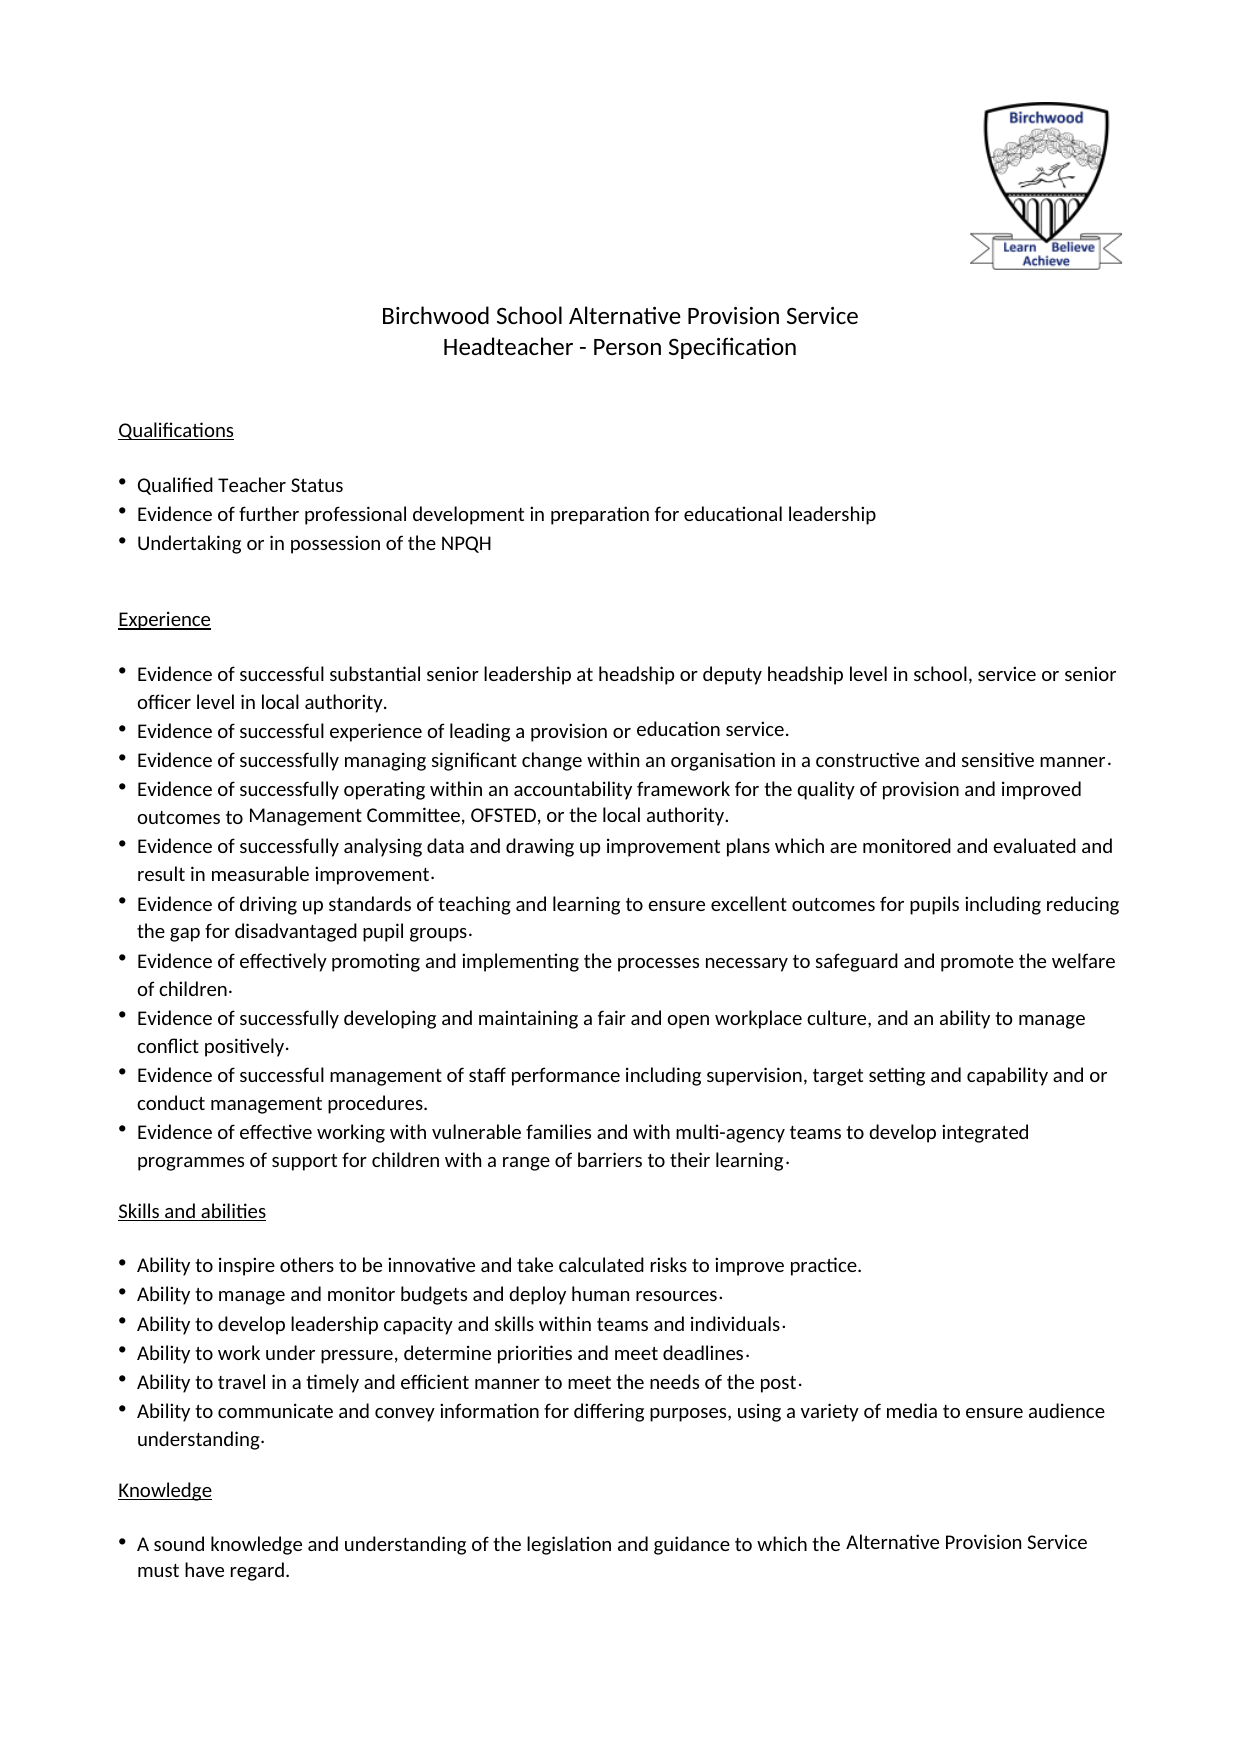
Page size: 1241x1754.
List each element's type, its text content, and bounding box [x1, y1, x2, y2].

list Undertaking or in possession of the NPQH [118, 527, 1122, 556]
list A sound knowledge and understanding of the legislation and guidance to which the Alternative Provision Service must have regard. [118, 1528, 1122, 1582]
list Ability to communicate and convey information for differing purposes, using a variety of media to ensure audience understanding. [118, 1394, 1122, 1452]
text Birchwood School Alternative Provision Service [118, 301, 1122, 331]
list Evidence of successful experience of leading a provision or education service. [118, 714, 1122, 744]
list Evidence of effective working with vulnerable families and with multi-agency teams to develop integrated programmes of support for children with a range of barriers to their learning. [118, 1115, 1122, 1172]
picture [970, 102, 1123, 270]
list Evidence of successfully developing and maintaining a fair and open workplace culture, and an ability to manage conflict positively. [118, 1001, 1122, 1058]
list Evidence of successfully managing significant change within an organisation in a constructive and sensitive manner. [118, 744, 1122, 773]
text Headteacher - Person Specification [118, 331, 1122, 362]
list Evidence of effectively promoting and implementing the processes necessary to safeguard and promote the welfare of children. [118, 944, 1122, 1001]
list Ability to manage and monitor budgets and deploy human resources. [118, 1278, 1122, 1307]
list Evidence of successfully analysing data and drawing up improvement plans which are monitored and evaluated and result in measurable improvement. [118, 830, 1122, 887]
list Evidence of successfully operating within an accountability framework for the quality of provision and improved outcomes to Management Committee, OFSTED, or the local authority. [118, 773, 1122, 830]
list Evidence of further professional development in preparation for educational leadership [118, 497, 1122, 527]
list Ability to develop leadership capacity and skills within teams and individuals. [118, 1307, 1122, 1336]
list Qualified Teacher Status [118, 468, 1122, 497]
list Evidence of successful substantial senior leadership at headship or deputy headship level in school, service or senior officer level in local authority. [118, 657, 1122, 714]
list Evidence of driving up standards of teaching and learning to ensure excellent outcomes for pupils including reducing the gap for disadvantaged pupil groups. [118, 887, 1122, 944]
list Ability to inspire others to be innovative and take calculated risks to improve practice. [118, 1249, 1122, 1278]
text Qualifications [118, 417, 1122, 443]
text Experience [118, 607, 1122, 632]
list Ability to work under pressure, determine priorities and meet deadlines. [118, 1336, 1122, 1365]
list Ability to travel in a timely and efficient manner to meet the needs of the post. [118, 1365, 1122, 1394]
list Evidence of successful management of staff performance including supervision, target setting and capability and or conduct management procedures. [118, 1058, 1122, 1115]
text Knowledge [118, 1477, 1122, 1502]
text Skills and abilities [118, 1198, 1122, 1223]
